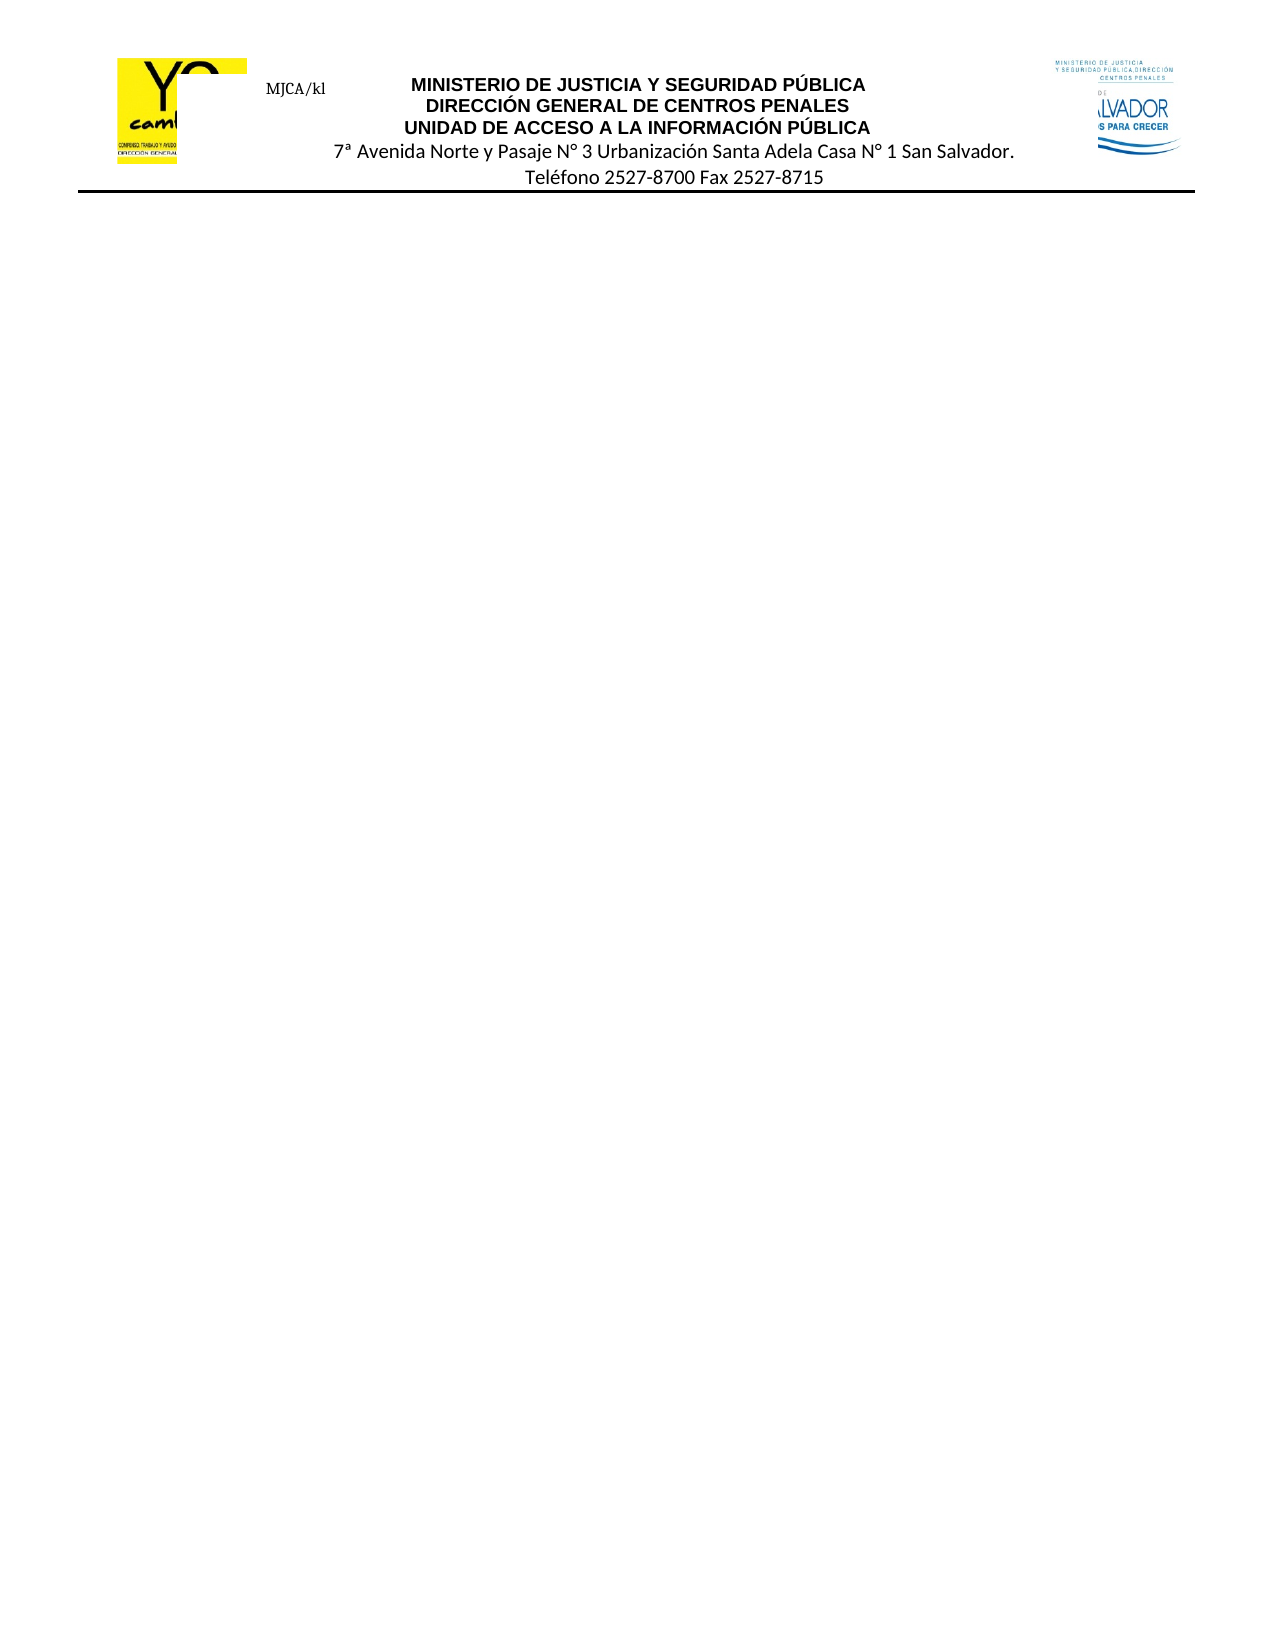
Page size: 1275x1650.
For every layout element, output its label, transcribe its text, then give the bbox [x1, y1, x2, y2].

text MJCA/kl [177, 80, 1098, 99]
picture [117, 58, 247, 164]
picture [1040, 58, 1182, 157]
